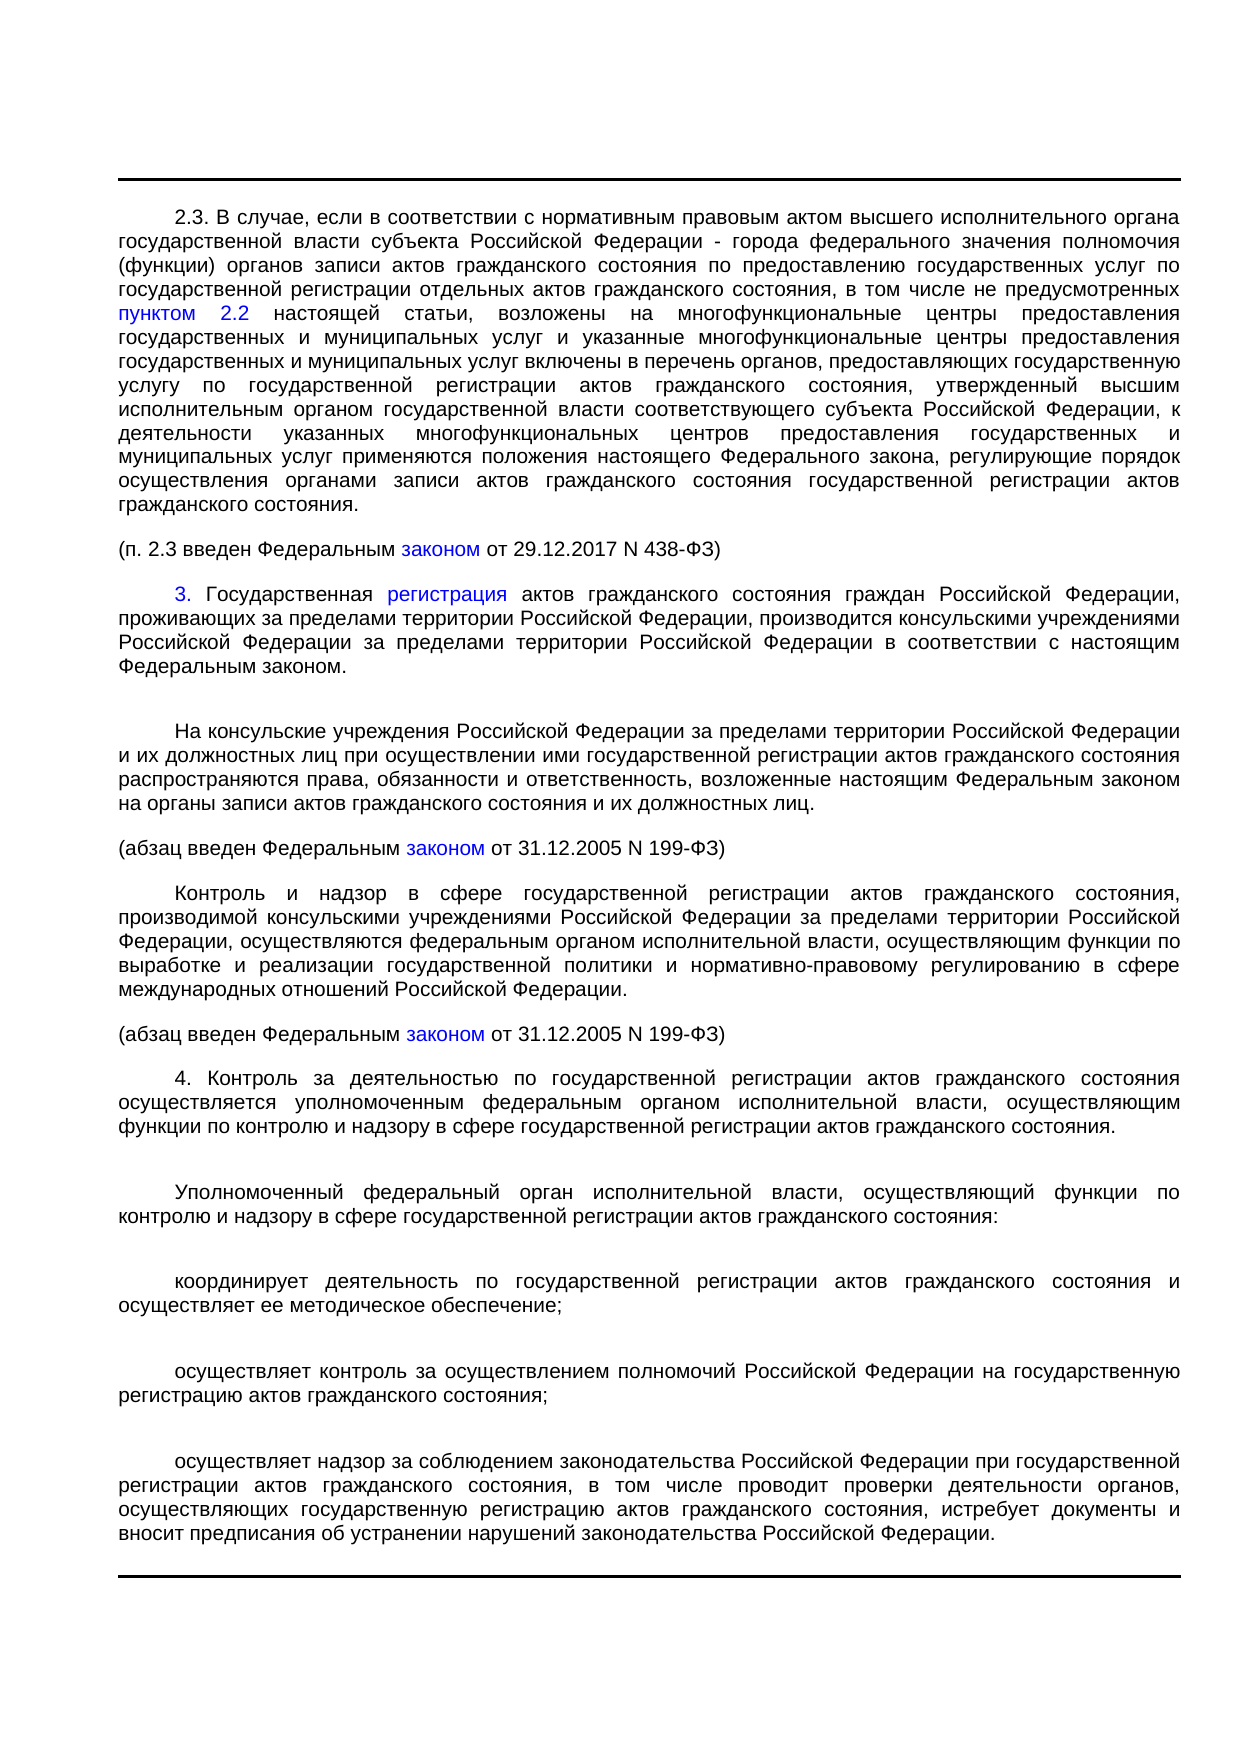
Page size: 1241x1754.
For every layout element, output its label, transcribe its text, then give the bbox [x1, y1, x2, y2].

text Контроль и надзор в сфере государственной регистрации актов гражданского состояния, производимой консульскими учреждениями Российской Федерации за пределами территории Российской Федерации, осуществляются федеральным органом исполнительной власти, осуществляющим функции по выработке и реализации государственной политики и нормативно-правовому регулированию в сфере международных отношений Российской Федерации. [118, 881, 1181, 1001]
text осуществляет контроль за осуществлением полномочий Российской Федерации на государственную регистрацию актов гражданского состояния; [118, 1359, 1181, 1407]
text осуществляет надзор за соблюдением законодательства Российской Федерации при государственной регистрации актов гражданского состояния, в том числе проводит проверки деятельности органов, осуществляющих государственную регистрацию актов гражданского состояния, истребует документы и вносит предписания об устранении нарушений законодательства Российской Федерации. [118, 1448, 1181, 1544]
text 3. Государственная регистрация актов гражданского состояния граждан Российской Федерации, проживающих за пределами территории Российской Федерации, производится консульскими учреждениями Российской Федерации за пределами территории Российской Федерации в соответствии с настоящим Федеральным законом. [118, 582, 1181, 678]
text (абзац введен Федеральным законом от 31.12.2005 N 199-ФЗ) [118, 836, 1181, 860]
text координирует деятельность по государственной регистрации актов гражданского состояния и осуществляет ее методическое обеспечение; [118, 1269, 1181, 1317]
text Уполномоченный федеральный орган исполнительной власти, осуществляющий функции по контролю и надзору в сфере государственной регистрации актов гражданского состояния: [118, 1180, 1181, 1228]
text 4. Контроль за деятельностью по государственной регистрации актов гражданского состояния осуществляется уполномоченным федеральным органом исполнительной власти, осуществляющим функции по контролю и надзору в сфере государственной регистрации актов гражданского состояния. [118, 1066, 1181, 1138]
text 2.3. В случае, если в соответствии с нормативным правовым актом высшего исполнительного органа государственной власти субъекта Российской Федерации - города федерального значения полномочия (функции) органов записи актов гражданского состояния по предоставлению государственных услуг по государственной регистрации отдельных актов гражданского состояния, в том числе не предусмотренных пунктом 2.2 настоящей статьи, возложены на многофункциональные центры предоставления государственных и муниципальных услуг и указанные многофункциональные центры предоставления государственных и муниципальных услуг включены в перечень органов, предоставляющих государственную услугу по государственной регистрации актов гражданского состояния, утвержденный высшим исполнительным органом государственной власти соответствующего субъекта Российской Федерации, к деятельности указанных многофункциональных центров предоставления государственных и муниципальных услуг применяются положения настоящего Федерального закона, регулирующие порядок осуществления органами записи актов гражданского состояния государственной регистрации актов гражданского состояния. [118, 205, 1181, 516]
text (абзац введен Федеральным законом от 31.12.2005 N 199-ФЗ) [118, 1021, 1181, 1045]
text На консульские учреждения Российской Федерации за пределами территории Российской Федерации и их должностных лиц при осуществлении ими государственной регистрации актов гражданского состояния распространяются права, обязанности и ответственность, возложенные настоящим Федеральным законом на органы записи актов гражданского состояния и их должностных лиц. [118, 719, 1181, 815]
text (п. 2.3 введен Федеральным законом от 29.12.2017 N 438-ФЗ) [118, 537, 1181, 561]
